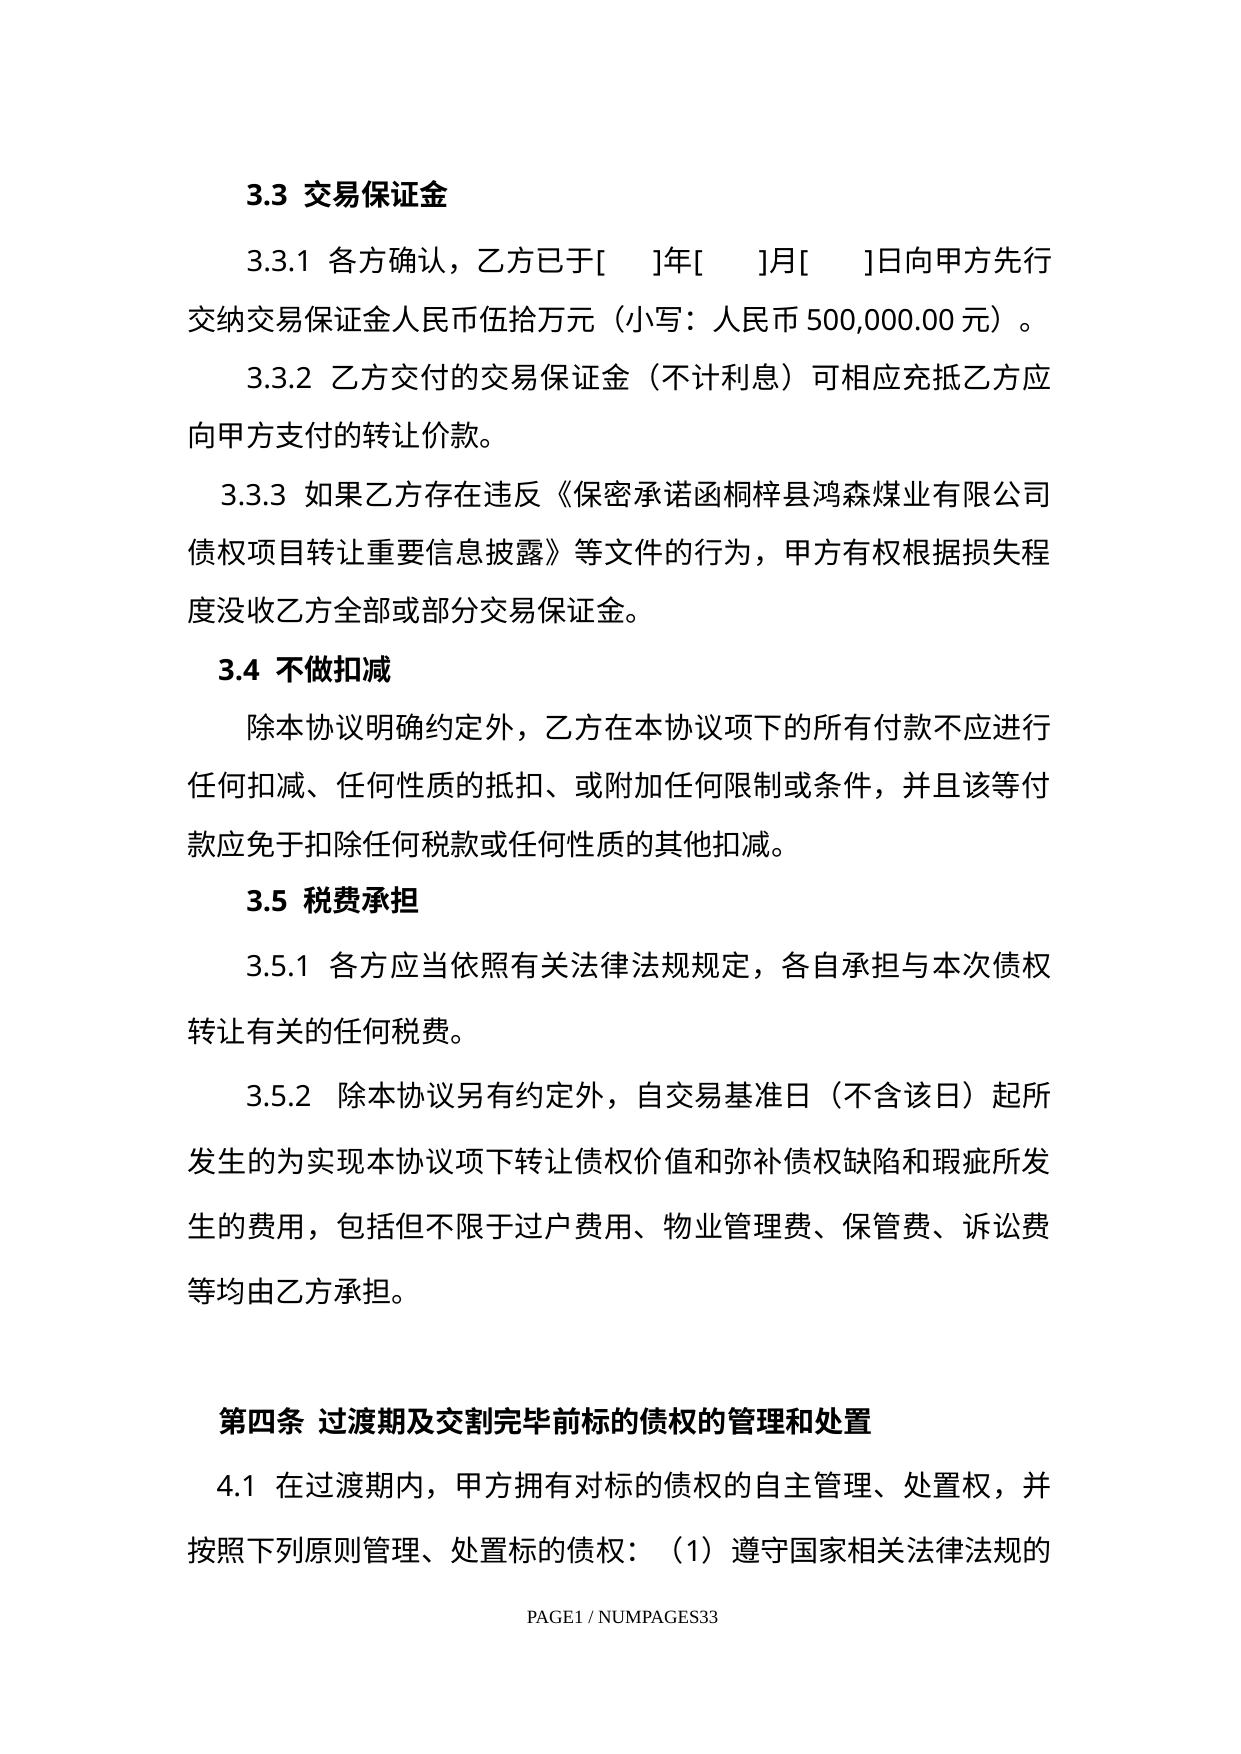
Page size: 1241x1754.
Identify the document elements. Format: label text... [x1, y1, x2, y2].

text 3.3.3 如果乙方存在违反《保密承诺函桐梓县鸿森煤业有限公司债权项目转让重要信息披露》等文件的行为，甲方有权根据损失程度没收乙方全部或部分交易保证金。 [187, 458, 1053, 633]
text 除本协议明确约定外，乙方在本协议项下的所有付款不应进行任何扣减、任何性质的抵扣、或附加任何限制或条件，并且该等付款应免于扣除任何税款或任何性质的其他扣减。 [187, 692, 1053, 867]
text 3.3.1 各方确认，乙方已于[ ]年[ ]月[ ]日向甲方先行交纳交易保证金人民币伍拾万元（小写：人民币500,000.00元）。 [187, 225, 1053, 342]
text 3.5.1 各方应当依照有关法律法规规定，各自承担与本次债权转让有关的任何税费。 [187, 932, 1053, 1062]
text 3.4 不做扣减 [187, 633, 1053, 692]
text 3.3 交易保证金 [187, 160, 1053, 225]
text 第四条 过渡期及交割完毕前标的债权的管理和处置 [187, 1387, 1053, 1452]
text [187, 1452, 1053, 1582]
text 3.3.2 乙方交付的交易保证金（不计利息）可相应充抵乙方应向甲方支付的转让价款。 [187, 342, 1053, 458]
text 3.5 税费承担 [187, 867, 1053, 932]
text 3.5.2 除本协议另有约定外，自交易基准日（不含该日）起所发生的为实现本协议项下转让债权价值和弥补债权缺陷和瑕疵所发生的费用，包括但不限于过户费用、物业管理费、保管费、诉讼费等均由乙方承担。 [187, 1062, 1053, 1322]
